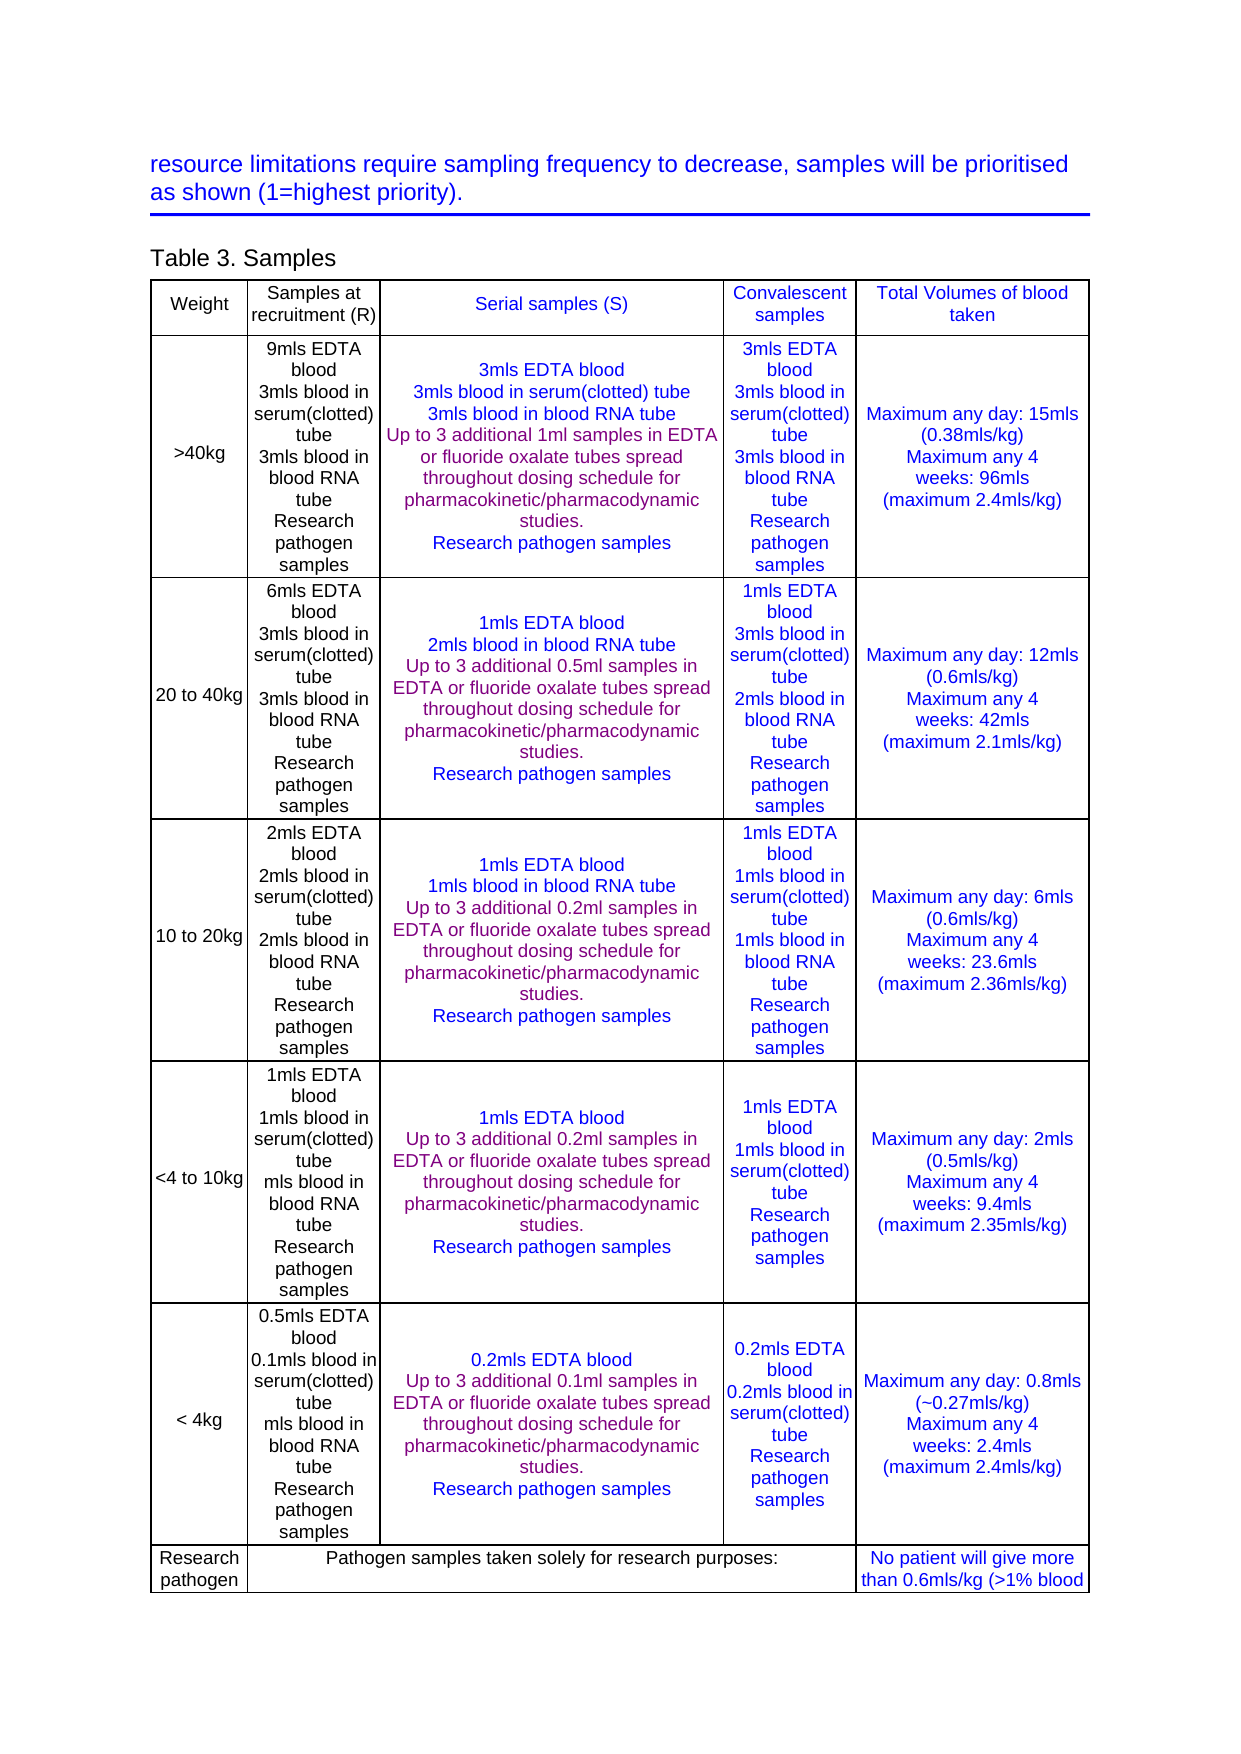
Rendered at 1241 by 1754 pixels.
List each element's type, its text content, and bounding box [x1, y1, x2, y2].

table_cell < 4kg [152, 1304, 247, 1544]
table_header Weight [152, 281, 247, 334]
table_cell >40kg [152, 336, 247, 576]
table_header Serial samples (S) [381, 281, 723, 334]
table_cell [857, 1546, 1088, 1592]
table_cell Maximum any day: 6mls (0.6mls/kg) Maximum any 4 weeks: 23.6mls (maximum 2.36mls/kg) [857, 820, 1088, 1060]
table_cell 0.2mls EDTA blood Up to 3 additional 0.1ml samples in EDTA or fluoride oxalate tubes spread throughout dosing schedule for pharmacokinetic/pharmacodynamic studies. Research pathogen samples [381, 1304, 723, 1544]
table_cell 3mls EDTA blood 3mls blood in serum(clotted) tube 3mls blood in blood RNA tube Up to 3 additional 1ml samples in EDTA or fluoride oxalate tubes spread throughout dosing schedule for pharmacokinetic/pharmacodynamic studies. Research pathogen samples [381, 336, 723, 576]
table_cell Maximum any day: 2mls (0.5mls/kg) Maximum any 4 weeks: 9.4mls (maximum 2.35mls/kg) [857, 1062, 1088, 1302]
table_cell 1mls EDTA blood Up to 3 additional 0.2ml samples in EDTA or fluoride oxalate tubes spread throughout dosing schedule for pharmacokinetic/pharmacodynamic studies. Research pathogen samples [381, 1062, 723, 1302]
table_header Convalescent samples [724, 281, 855, 334]
table_cell 0.2mls EDTA blood 0.2mls blood in serum(clotted) tube Research pathogen samples [724, 1304, 855, 1544]
table_cell 1mls EDTA blood 1mls blood in serum(clotted) tube mls blood in blood RNA tube Research pathogen samples [248, 1062, 379, 1302]
table_cell 2mls EDTA blood 2mls blood in serum(clotted) tube 2mls blood in blood RNA tube Research pathogen samples [248, 820, 379, 1060]
table_cell Maximum any day: 12mls (0.6mls/kg) Maximum any 4 weeks: 42mls (maximum 2.1mls/kg) [857, 578, 1088, 818]
table_cell 20 to 40kg [152, 578, 247, 818]
table_header Samples at recruitment (R) [248, 281, 379, 334]
table_cell Maximum any day: 0.8mls (~0.27mls/kg) Maximum any 4 weeks: 2.4mls (maximum 2.4mls/kg) [857, 1304, 1088, 1544]
table_cell 1mls EDTA blood 1mls blood in serum(clotted) tube Research pathogen samples [724, 1062, 855, 1302]
table_header Total Volumes of blood taken [857, 281, 1088, 334]
table_cell <4 to 10kg [152, 1062, 247, 1302]
table_cell 6mls EDTA blood 3mls blood in serum(clotted) tube 3mls blood in blood RNA tube Research pathogen samples [248, 578, 379, 818]
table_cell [152, 1546, 247, 1592]
table_cell 1mls EDTA blood 1mls blood in serum(clotted) tube 1mls blood in blood RNA tube Research pathogen samples [724, 820, 855, 1060]
table_cell 9mls EDTA blood 3mls blood in serum(clotted) tube 3mls blood in blood RNA tube Research pathogen samples [248, 336, 379, 576]
table_cell 1mls EDTA blood 2mls blood in blood RNA tube Up to 3 additional 0.5ml samples in EDTA or fluoride oxalate tubes spread throughout dosing schedule for pharmacokinetic/pharmacodynamic studies. Research pathogen samples [381, 578, 723, 818]
table_cell Maximum any day: 15mls (0.38mls/kg) Maximum any 4 weeks: 96mls (maximum 2.4mls/kg) [857, 336, 1088, 576]
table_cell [248, 1546, 855, 1592]
text Table 3. Samples [150, 243, 1090, 271]
table_cell 0.5mls EDTA blood 0.1mls blood in serum(clotted) tube mls blood in blood RNA tube Research pathogen samples [248, 1304, 379, 1544]
table_cell 3mls EDTA blood 3mls blood in serum(clotted) tube 3mls blood in blood RNA tube Research pathogen samples [724, 336, 855, 576]
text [150, 150, 1090, 205]
table_cell 10 to 20kg [152, 820, 247, 1060]
table_cell 1mls EDTA blood 3mls blood in serum(clotted) tube 2mls blood in blood RNA tube Research pathogen samples [724, 578, 855, 818]
table_cell 1mls EDTA blood 1mls blood in blood RNA tube Up to 3 additional 0.2ml samples in EDTA or fluoride oxalate tubes spread throughout dosing schedule for pharmacokinetic/pharmacodynamic studies. Research pathogen samples [381, 820, 723, 1060]
